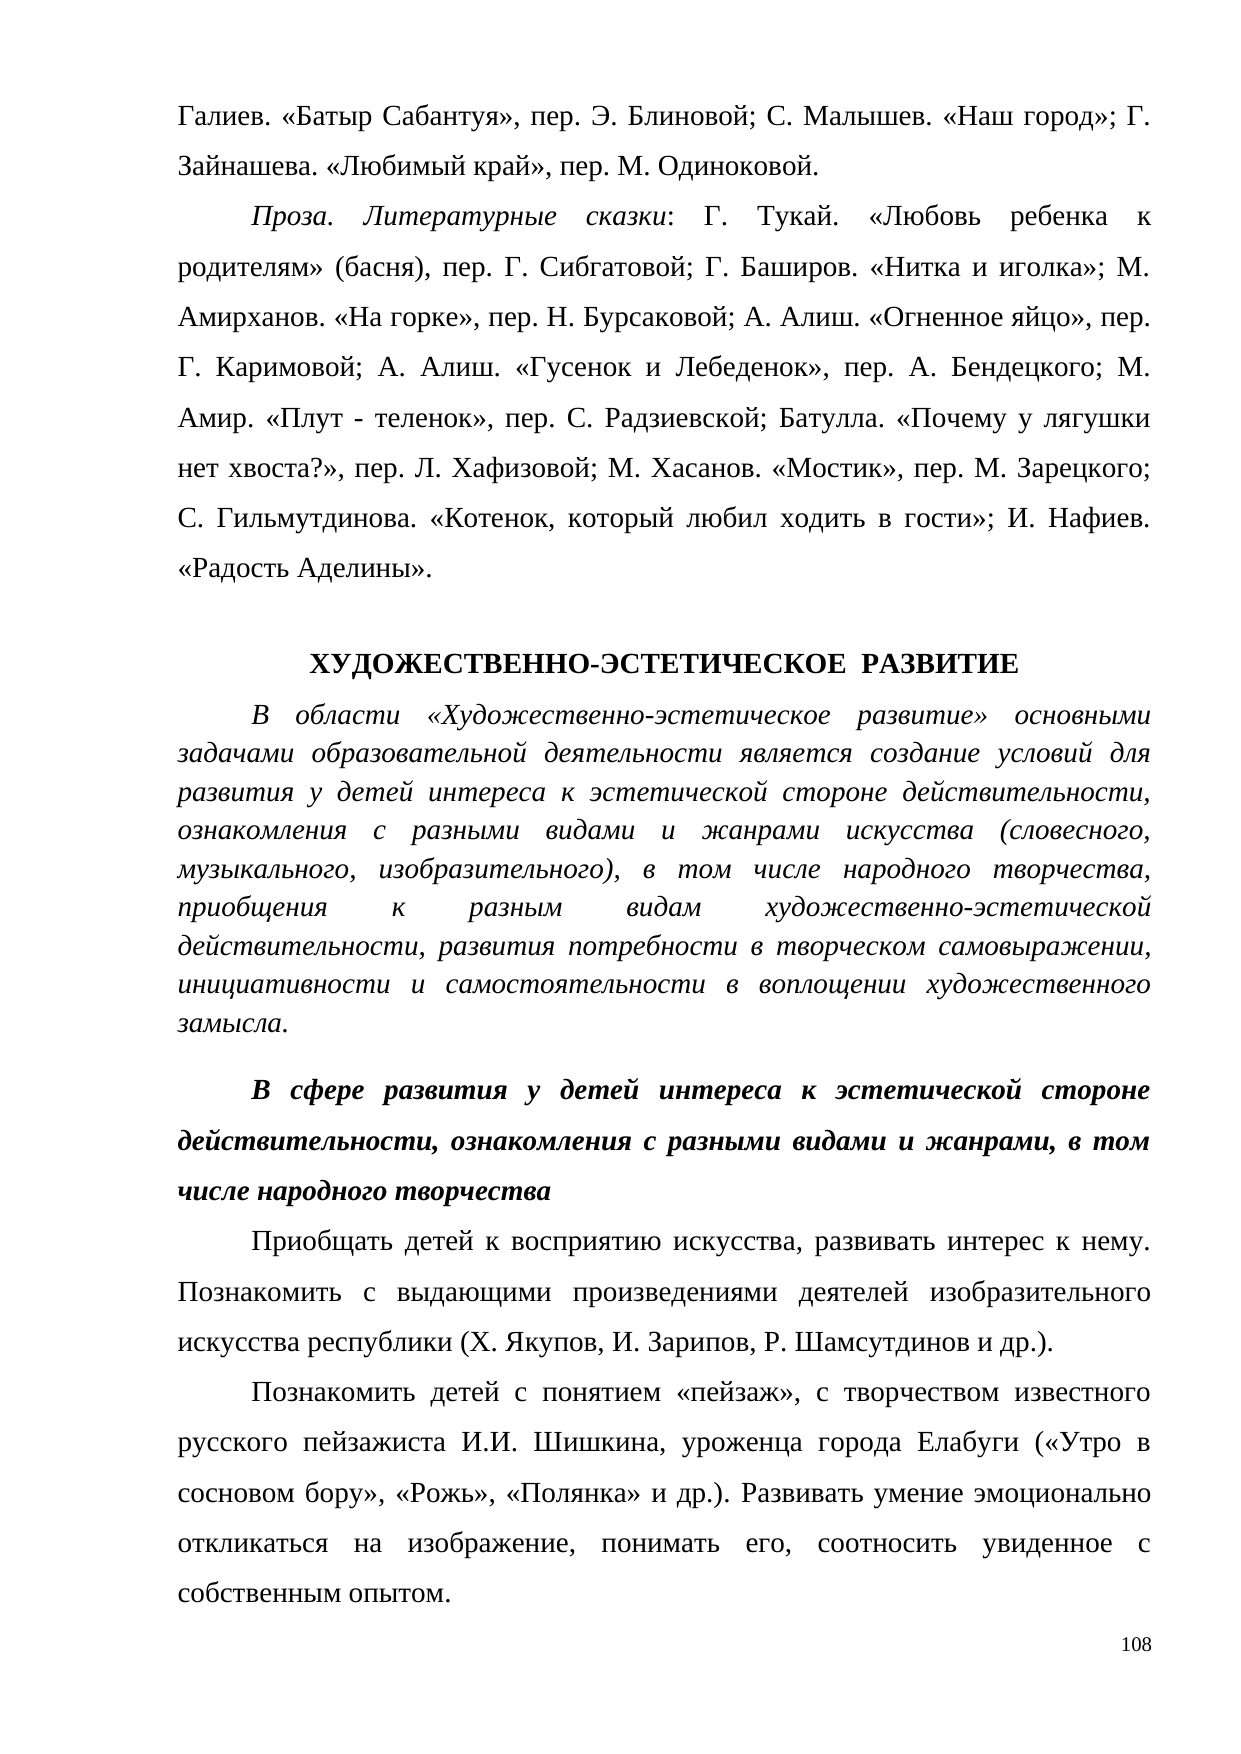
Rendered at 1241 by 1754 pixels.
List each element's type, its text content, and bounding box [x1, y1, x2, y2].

text ХУДОЖЕСТВЕННО-ЭСТЕТИЧЕСКОЕ РАЗВИТИЕ [177, 646, 1152, 680]
text В сфере развития у детей интереса к эстетической стороне действительности, ознакомления с разными видами и жанрами, в том числе народного творчества [177, 1072, 1152, 1207]
text Приобщать детей к восприятию искусства, развивать интерес к нему. Познакомить с выдающими произведениями деятелей изобразительного искусства республики (Х. Якупов, И. Зарипов, Р. Шамсутдинов и др.). [177, 1223, 1152, 1357]
text Проза. Литературные сказки: Г. Тукай. «Любовь ребенка к родителям» (басня), пер. Г. Сибгатовой; Г. Баширов. «Нитка и иголка»; М. Амирханов. «На горке», пер. Н. Бурсаковой; А. Алиш. «Огненное яйцо», пер. Г. Каримовой; А. Алиш. «Гусенок и Лебеденок», пер. А. Бендецкого; М. Амир. «Плут - теленок», пер. С. Радзиевской; Батулла. «Почему у лягушки нет хвоста?», пер. Л. Хафизовой; М. Хасанов. «Мостик», пер. М. Зарецкого; С. Гильмутдинова. «Котенок, который любил ходить в гости»; И. Нафиев. «Радость Аделины». [177, 198, 1152, 584]
text В области «Художественно-эстетическое развитие» основными задачами образовательной деятельности является создание условий для развития у детей интереса к эстетической стороне действительности, ознакомления с разными видами и жанрами искусства (словесного, музыкального, изобразительного), в том числе народного творчества, приобщения к разным видам художественно-эстетической действительности, развития потребности в творческом самовыражении, инициативности и самостоятельности в воплощении художественного замысла. [177, 697, 1152, 1039]
text Познакомить детей с понятием «пейзаж», с творчеством известного русского пейзажиста И.И. Шишкина, уроженца города Елабуги («Утро в сосновом бору», «Рожь», «Полянка» и др.). Развивать умение эмоционально откликаться на изображение, понимать его, соотносить увиденное с собственным опытом. [177, 1374, 1152, 1609]
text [177, 98, 1152, 182]
